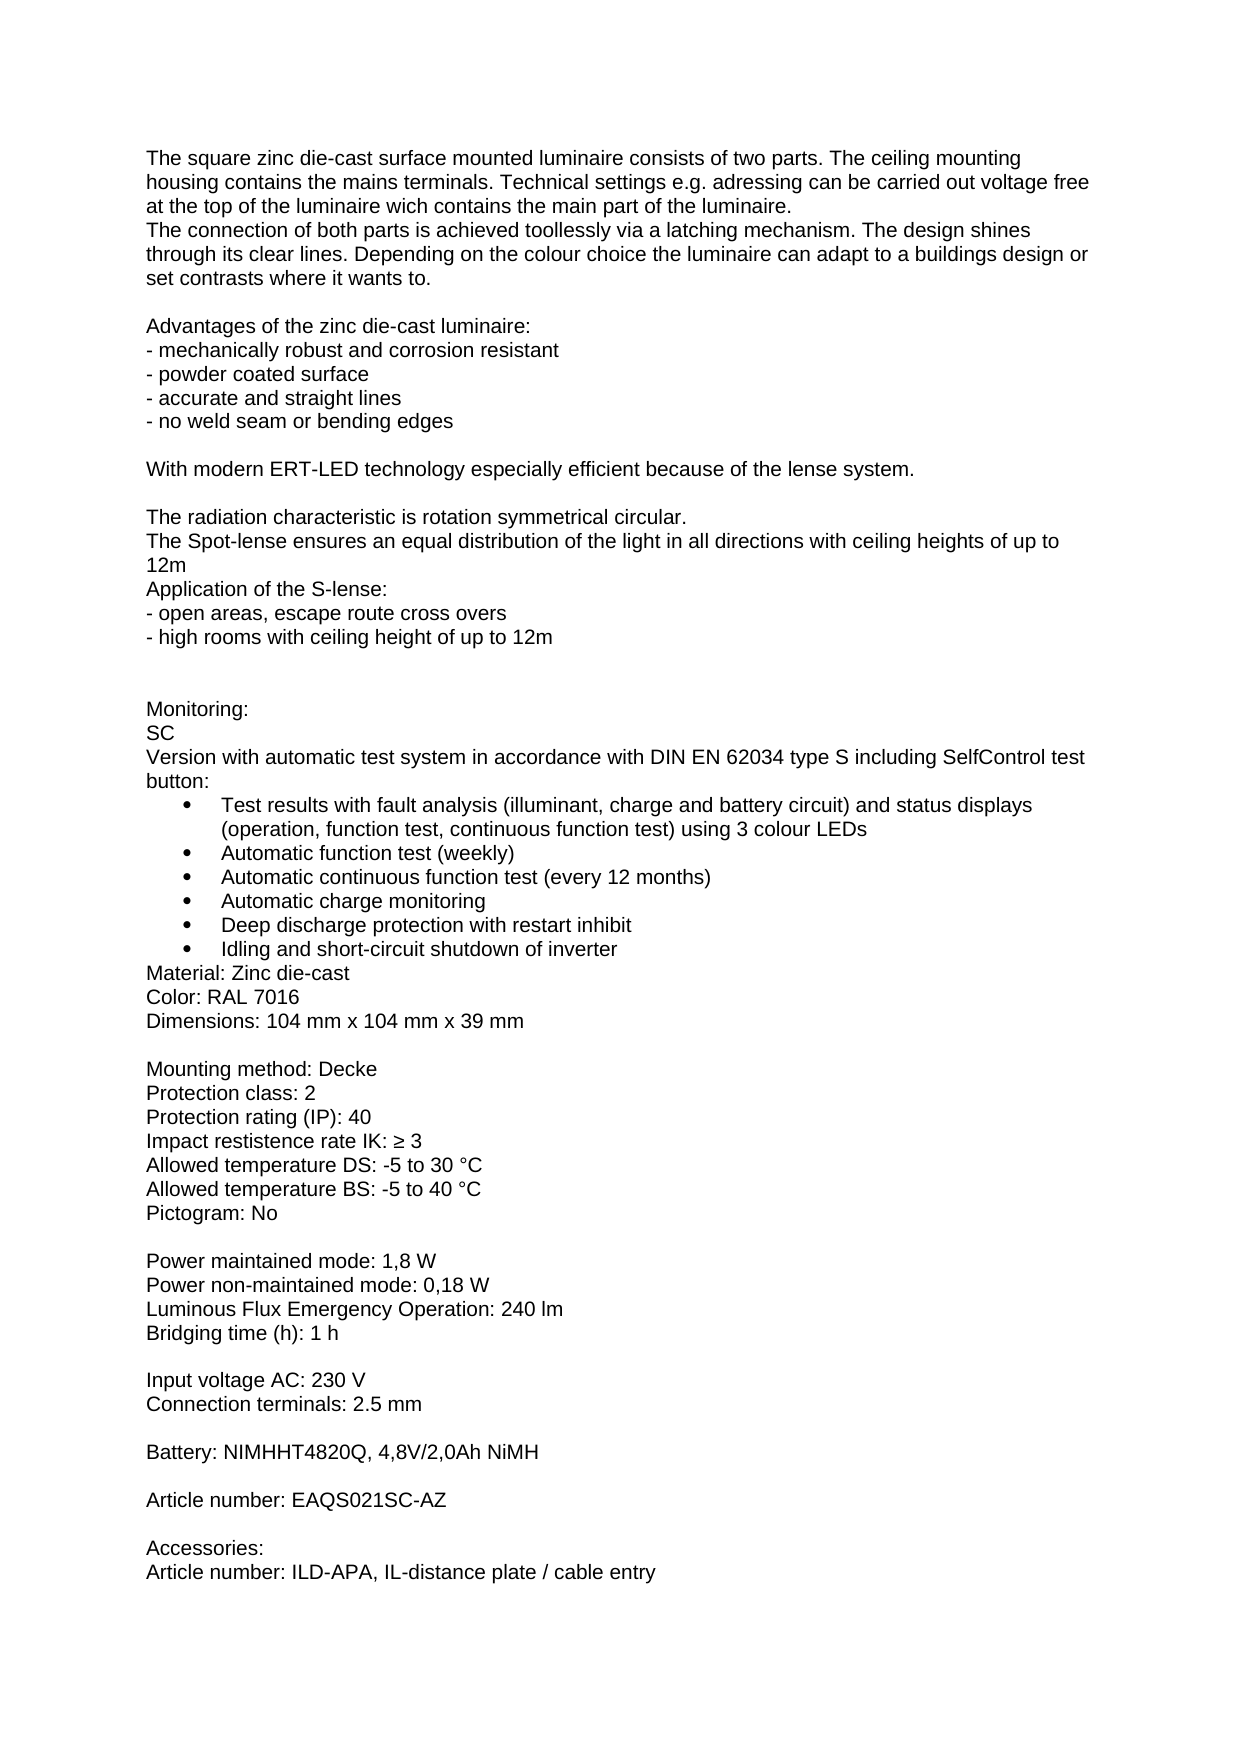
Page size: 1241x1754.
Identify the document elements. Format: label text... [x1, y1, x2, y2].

text Article number: EAQS021SC-AZ [146, 1488, 1094, 1512]
text Mounting method: Decke [146, 1057, 1094, 1081]
text Bridging time (h): 1 h [146, 1320, 1094, 1344]
text Power maintained mode: 1,8 W [146, 1248, 1094, 1272]
list Test results with fault analysis (illuminant, charge and battery circuit) and status displays (operation, function test, continuous function test) using 3 colour LEDs [183, 793, 1094, 841]
text Allowed temperature DS: -5 to 30 °C [146, 1153, 1094, 1177]
text SC [146, 721, 1094, 745]
text Allowed temperature BS: -5 to 40 °C [146, 1177, 1094, 1201]
list Automatic continuous function test (every 12 months) [183, 865, 1094, 889]
text Protection class: 2 [146, 1081, 1094, 1105]
text Color: RAL 7016 [146, 985, 1094, 1009]
list Automatic charge monitoring [183, 889, 1094, 913]
list Idling and short-circuit shutdown of inverter [183, 937, 1094, 961]
text Connection terminals: 2.5 mm [146, 1392, 1094, 1416]
list Deep discharge protection with restart inhibit [183, 913, 1094, 937]
text Article number: ILD-APA, IL-distance plate / cable entry [146, 1560, 1094, 1584]
text Protection rating (IP): 40 [146, 1105, 1094, 1129]
text Material: Zinc die-cast [146, 961, 1094, 985]
text Impact restistence rate IK: ≥ 3 [146, 1129, 1094, 1153]
text Input voltage AC: 230 V [146, 1368, 1094, 1392]
text The square zinc die-cast surface mounted luminaire consists of two parts. The ceiling mounting housing contains the mains terminals. Technical settings e.g. adressing can be carried out voltage free at the top of the luminaire wich contains the main part of the luminaire.The connection of both parts is achieved toollessly via a latching mechanism. The design shines through its clear lines. Depending on the colour choice the luminaire can adapt to a buildings design or set contrasts where it wants to.Advantages of the zinc die-cast luminaire:- mechanically robust and corrosion resistant- powder coated surface- accurate and straight lines- no weld seam or bending edgesWith modern ERT-LED technology especially efficient because of the lense system.The radiation characteristic is rotation symmetrical circular.The Spot-lense ensures an equal distribution of the light in all directions with ceiling heights of up to 12mApplication of the S-lense:- open areas, escape route cross overs- high rooms with ceiling height of up to 12m [146, 146, 1094, 649]
text Dimensions: 104 mm x 104 mm x 39 mm [146, 1009, 1094, 1033]
text Version with automatic test system in accordance with DIN EN 62034 type S including SelfControl test button: [146, 745, 1094, 793]
text Luminous Flux Emergency Operation: 240 lm [146, 1296, 1094, 1320]
text Monitoring: [146, 697, 1094, 721]
text Battery: NIMHHT4820Q, 4,8V/2,0Ah NiMH [146, 1440, 1094, 1464]
text Power non-maintained mode: 0,18 W [146, 1272, 1094, 1296]
list Automatic function test (weekly) [183, 841, 1094, 865]
text Pictogram: No [146, 1201, 1094, 1224]
text Accessories: [146, 1536, 1094, 1560]
